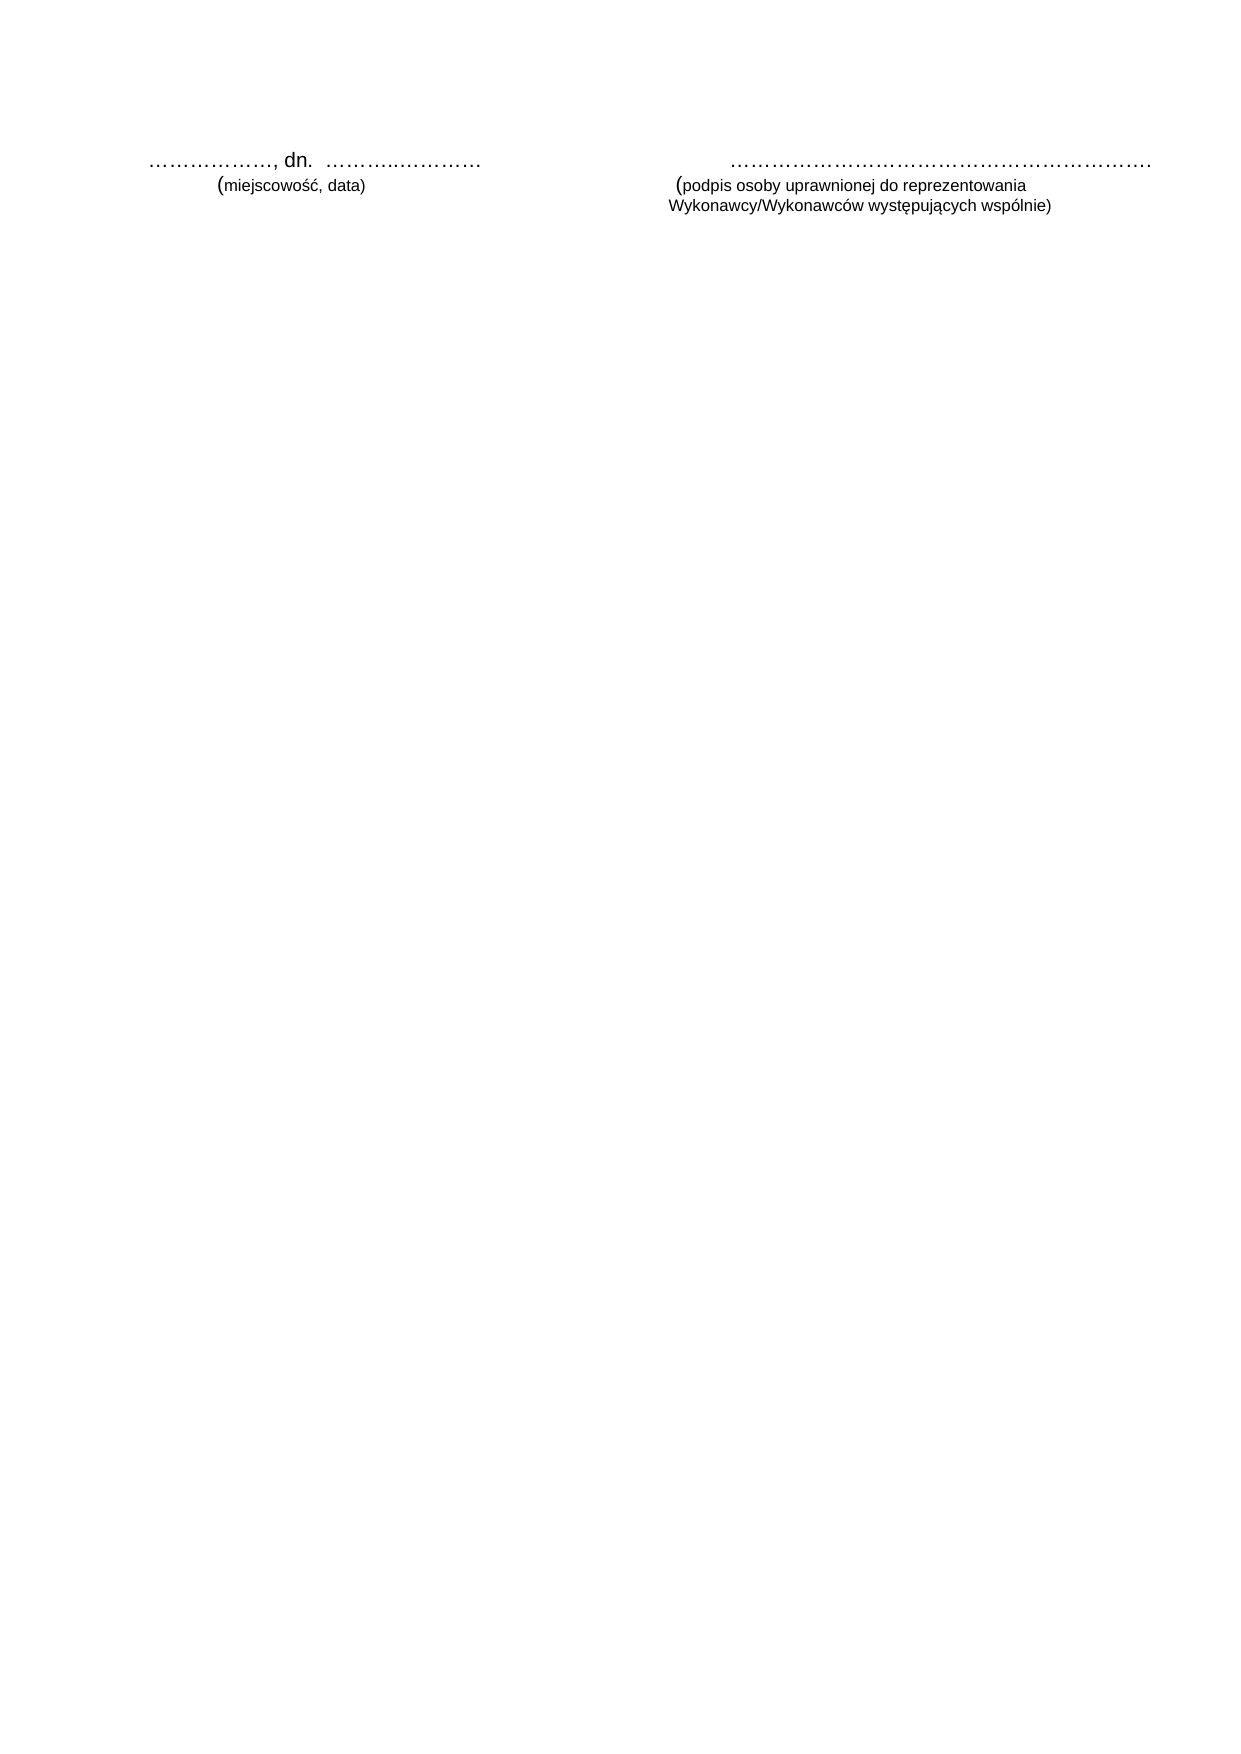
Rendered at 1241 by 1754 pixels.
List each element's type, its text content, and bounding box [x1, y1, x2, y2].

text Wykonawcy/Wykonawców występujących wspólnie) [148, 196, 1093, 215]
text ………………, dn. ………..………… ……………………………………………………. [148, 148, 1093, 172]
text (miejscowość, data) (podpis osoby uprawnionej do reprezentowania [148, 172, 1093, 196]
